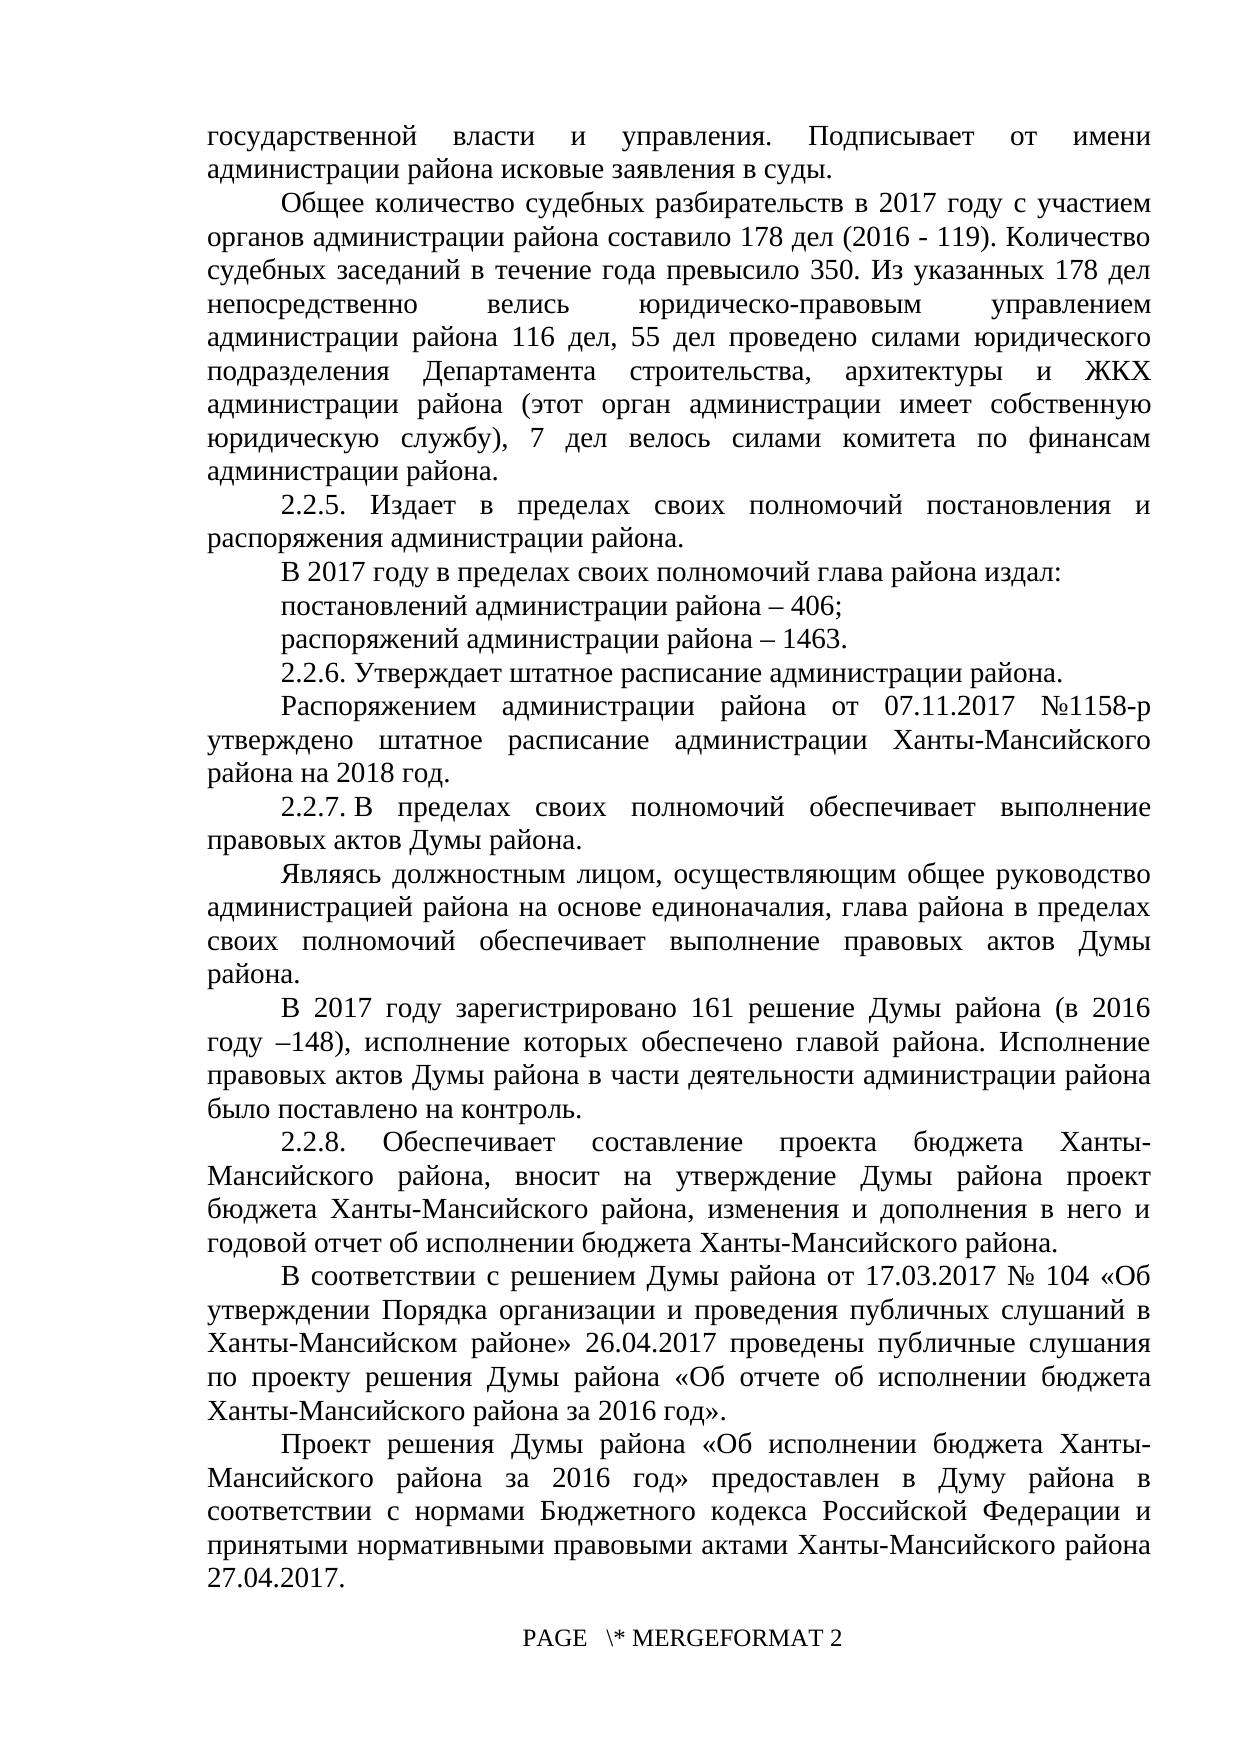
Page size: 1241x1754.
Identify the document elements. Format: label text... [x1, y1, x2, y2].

text В 2017 году в пределах своих полномочий глава района издал: [207, 554, 1152, 588]
text В 2017 году зарегистрировано 161 решение Думы района (в 2016 году –148), исполнение которых обеспечено главой района. Исполнение правовых актов Думы района в части деятельности администрации района было поставлено на контроль. [207, 990, 1152, 1124]
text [207, 118, 1152, 185]
text 2.2.6. Утверждает штатное расписание администрации района. [207, 655, 1152, 688]
text Являясь должностным лицом, осуществляющим общее руководство администрацией района на основе единоначалия, глава района в пределах своих полномочий обеспечивает выполнение правовых актов Думы района. [207, 856, 1152, 990]
text 2.2.5. Издает в пределах своих полномочий постановления и распоряжения администрации района. [207, 487, 1152, 554]
text распоряжений администрации района – 1463. [207, 621, 1152, 655]
text постановлений администрации района – 406; [207, 588, 1152, 621]
text Распоряжением администрации района от 07.11.2017 №1158-р утверждено штатное расписание администрации Ханты-Мансийского района на 2018 год. [207, 688, 1152, 789]
text В соответствии с решением Думы района от 17.03.2017 № 104 «Об утверждении Порядка организации и проведения публичных слушаний в Ханты-Мансийском районе» 26.04.2017 проведены публичные слушания по проекту решения Думы района «Об отчете об исполнении бюджета Ханты-Мансийского района за 2016 год». [207, 1258, 1152, 1426]
text 2.2.8. Обеспечивает составление проекта бюджета Ханты-Мансийского района, вносит на утверждение Думы района проект бюджета Ханты-Мансийского района, изменения и дополнения в него и годовой отчет об исполнении бюджета Ханты-Мансийского района. [207, 1124, 1152, 1258]
text 2.2.7. В пределах своих полномочий обеспечивает выполнение правовых актов Думы района. [207, 789, 1152, 856]
text Проект решения Думы района «Об исполнении бюджета Ханты-Мансийского района за 2016 год» предоставлен в Думу района в соответствии с нормами Бюджетного кодекса Российской Федерации и принятыми нормативными правовыми актами Ханты-Мансийского района 27.04.2017. [207, 1426, 1152, 1594]
text Общее количество судебных разбирательств в 2017 году с участием органов администрации района составило 178 дел (2016 - 119). Количество судебных заседаний в течение года превысило 350. Из указанных 178 дел непосредственно велись юридическо-правовым управлением администрации района 116 дел, 55 дел проведено силами юридического подразделения Департамента строительства, архитектуры и ЖКХ администрации района (этот орган администрации имеет собственную юридическую службу), 7 дел велось силами комитета по финансам администрации района. [207, 185, 1152, 487]
